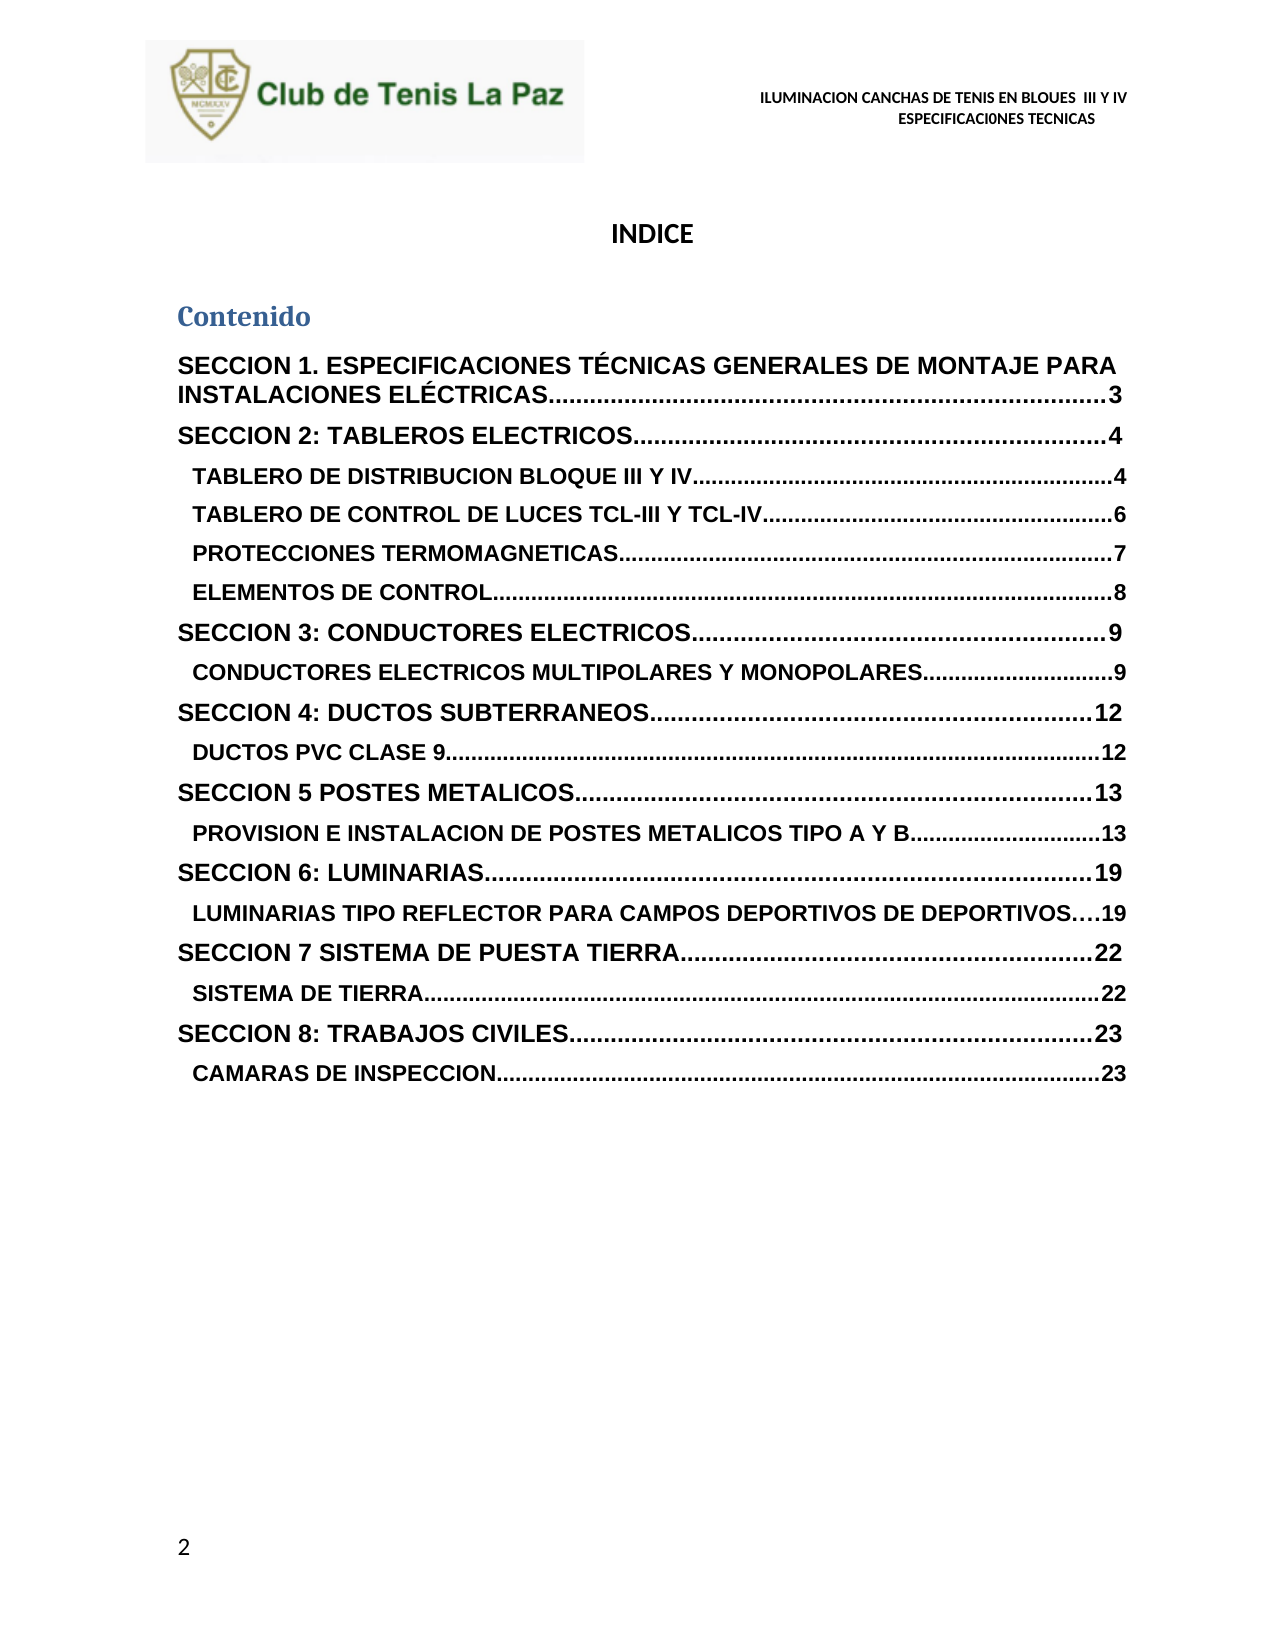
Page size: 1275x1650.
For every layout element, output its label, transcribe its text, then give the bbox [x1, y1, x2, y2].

text INDICE [177, 215, 1127, 250]
picture [145, 40, 585, 163]
